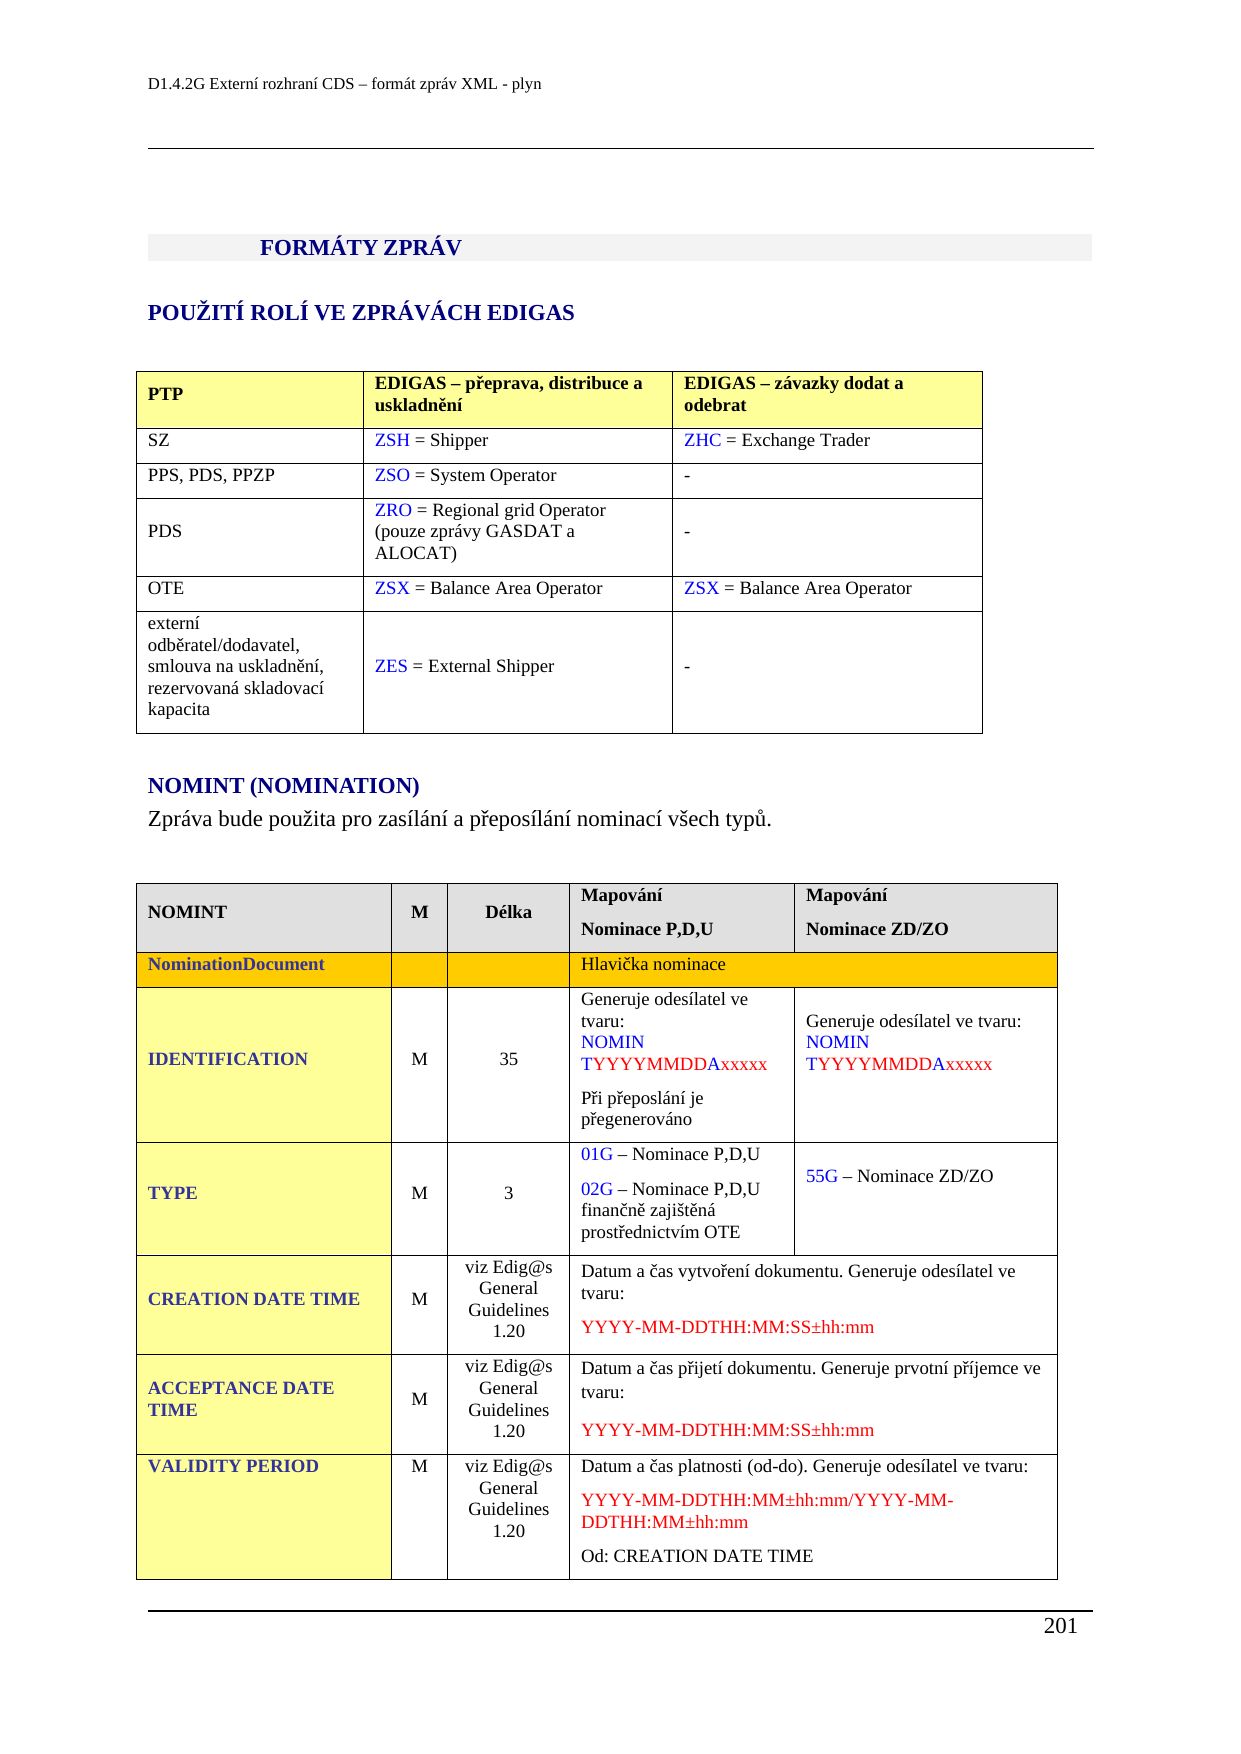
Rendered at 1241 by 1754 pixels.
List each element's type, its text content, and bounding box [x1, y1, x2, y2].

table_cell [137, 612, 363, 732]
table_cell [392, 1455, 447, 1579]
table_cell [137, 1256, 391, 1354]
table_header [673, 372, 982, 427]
subtitle Formáty zpráv [148, 234, 1092, 261]
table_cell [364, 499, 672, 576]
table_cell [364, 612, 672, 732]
text Zpráva bude použita pro zasílání a přeposílání nominací všech typů. [148, 805, 1092, 831]
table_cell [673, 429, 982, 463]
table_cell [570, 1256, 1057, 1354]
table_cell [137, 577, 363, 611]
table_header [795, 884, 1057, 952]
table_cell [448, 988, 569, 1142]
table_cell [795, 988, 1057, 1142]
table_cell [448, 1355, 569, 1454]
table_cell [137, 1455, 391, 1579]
subtitle NOMINT (Nomination) [148, 772, 1092, 799]
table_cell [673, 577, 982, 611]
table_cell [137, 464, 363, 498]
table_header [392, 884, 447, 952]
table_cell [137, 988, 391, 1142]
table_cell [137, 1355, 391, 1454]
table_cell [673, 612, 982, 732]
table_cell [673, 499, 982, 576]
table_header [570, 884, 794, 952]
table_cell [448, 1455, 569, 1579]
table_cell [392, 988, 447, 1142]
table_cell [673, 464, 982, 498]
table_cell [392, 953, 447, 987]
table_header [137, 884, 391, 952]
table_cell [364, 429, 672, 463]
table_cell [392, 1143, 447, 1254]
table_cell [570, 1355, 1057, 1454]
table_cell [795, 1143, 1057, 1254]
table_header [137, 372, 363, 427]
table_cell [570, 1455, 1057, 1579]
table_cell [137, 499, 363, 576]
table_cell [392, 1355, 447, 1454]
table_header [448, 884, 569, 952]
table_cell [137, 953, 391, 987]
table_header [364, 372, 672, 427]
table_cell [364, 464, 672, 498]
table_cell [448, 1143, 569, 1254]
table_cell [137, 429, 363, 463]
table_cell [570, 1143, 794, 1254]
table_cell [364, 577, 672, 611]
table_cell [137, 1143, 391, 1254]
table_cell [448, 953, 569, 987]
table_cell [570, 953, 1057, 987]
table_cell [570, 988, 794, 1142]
subtitle Použití rolí ve zprávách EDIGAS [148, 299, 1092, 326]
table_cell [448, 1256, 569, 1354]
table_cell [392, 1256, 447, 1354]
